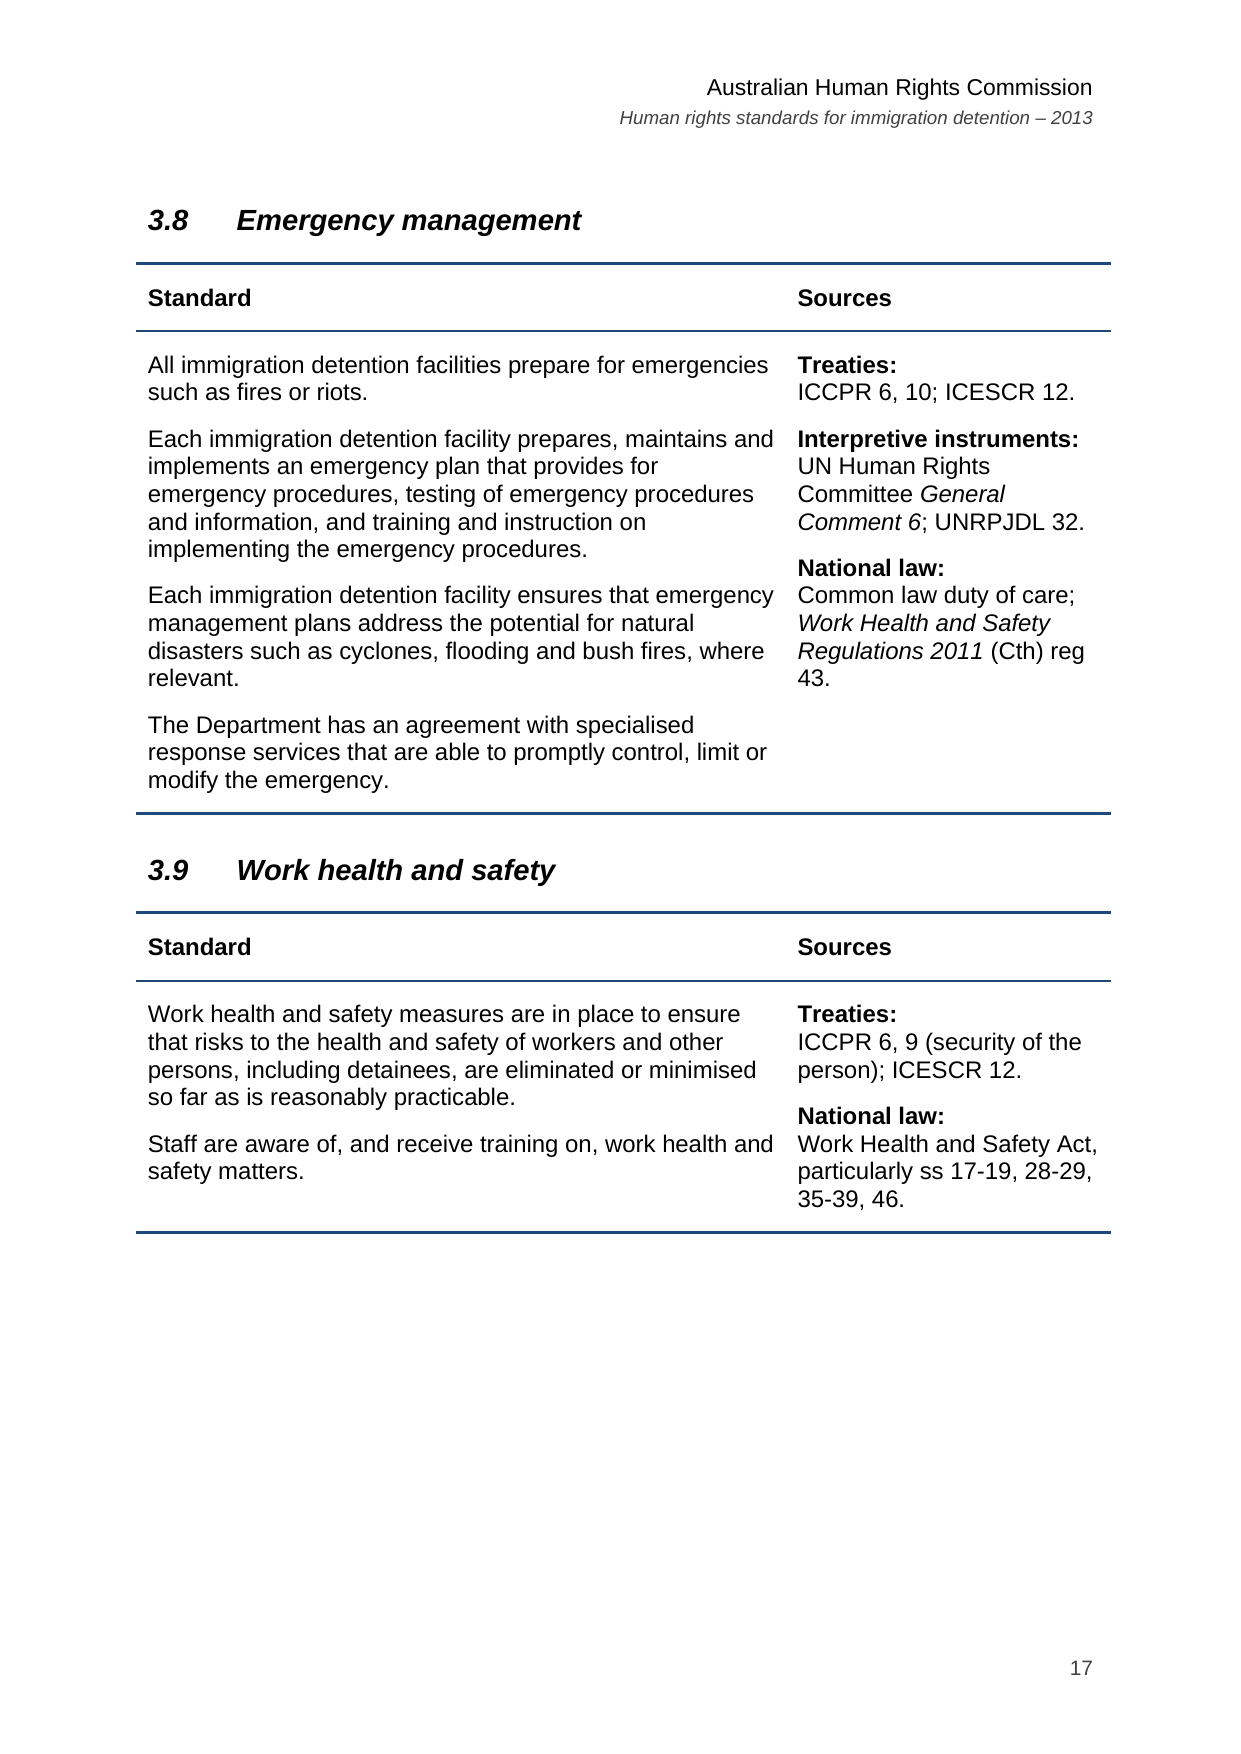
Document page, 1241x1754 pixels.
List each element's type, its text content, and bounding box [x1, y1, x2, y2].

table_cell Treaties: ICCPR 6, 10; ICESCR 12. Interpretive instruments: UN Human Rights Committee General Comment 6; UNRPJDL 32. National law: Common law duty of care; Work Health and Safety Regulations 2011 (Cth) reg 43. [786, 332, 1111, 812]
table_header Standard [136, 265, 786, 330]
table_cell Work health and safety measures are in place to ensure that risks to the health and safety of workers and other persons, including detainees, are eliminated or minimised so far as is reasonably practicable. Staff are aware of, and receive training on, work health and safety matters. [136, 982, 786, 1231]
table_cell All immigration detention facilities prepare for emergencies such as fires or riots. Each immigration detention facility prepares, maintains and implements an emergency plan that provides for emergency procedures, testing of emergency procedures and information, and training and instruction on implementing the emergency procedures. Each immigration detention facility ensures that emergency management plans address the potential for natural disasters such as cyclones, flooding and bush fires, where relevant. The Department has an agreement with specialised response services that are able to promptly control, limit or modify the emergency. [136, 332, 786, 812]
table_header Sources [786, 914, 1111, 979]
table_header Sources [786, 265, 1111, 330]
subtitle Work health and safety [148, 853, 1092, 886]
table_header Standard [136, 914, 786, 979]
subtitle Emergency management [148, 203, 1092, 237]
table_cell Treaties: ICCPR 6, 9 (security of the person); ICESCR 12. National law: Work Health and Safety Act, particularly ss 17-19, 28-29, 35-39, 46. [786, 982, 1111, 1231]
